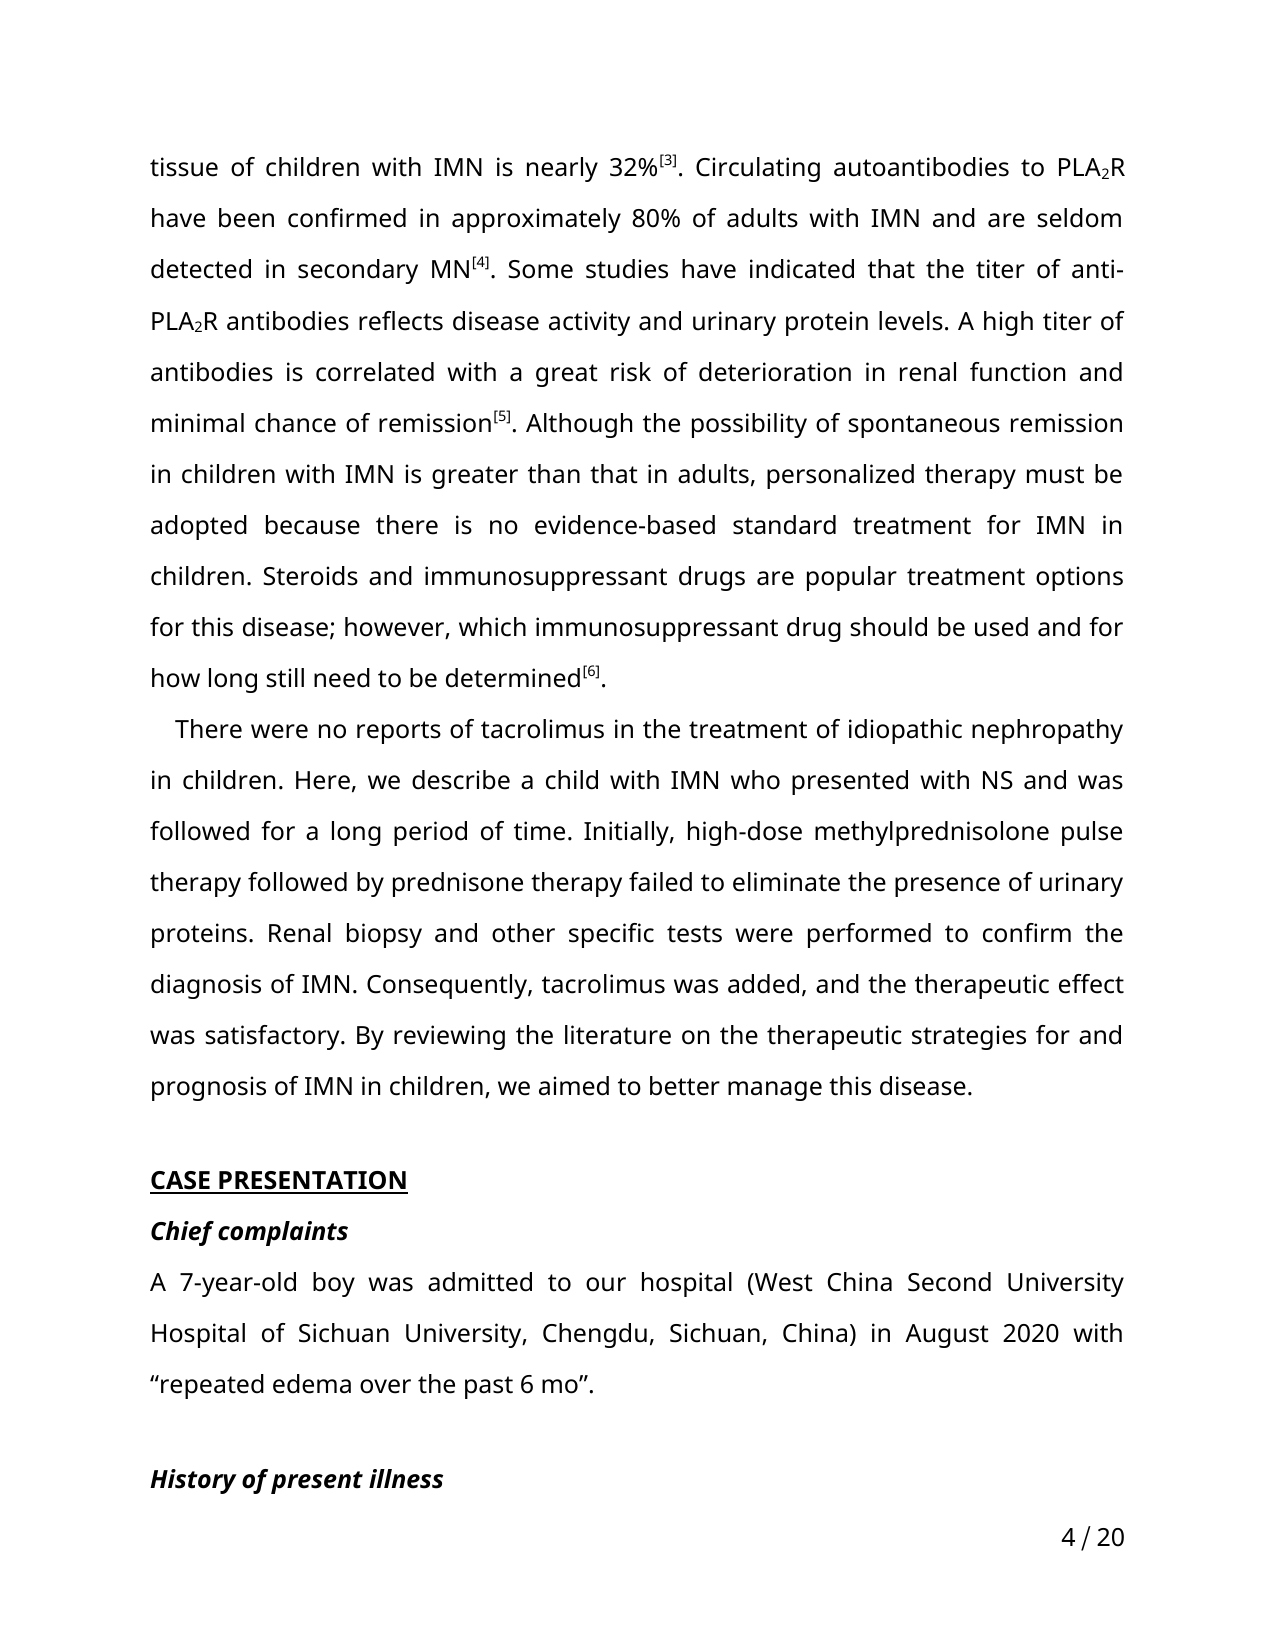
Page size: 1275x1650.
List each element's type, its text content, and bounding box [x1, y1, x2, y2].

text CASE PRESENTATION [150, 1163, 1125, 1197]
text A 7-year-old boy was admitted to our hospital (West China Second University Hospital of Sichuan University, Chengdu, Sichuan, China) in August 2020 with “repeated edema over the past 6 mo”. [150, 1265, 1125, 1401]
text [150, 150, 1125, 694]
text There were no reports of tacrolimus in the treatment of idiopathic nephropathy in children. Here, we describe a child with IMN who presented with NS and was followed for a long period of time. Initially, high-dose methylprednisolone pulse therapy followed by prednisone therapy failed to eliminate the presence of urinary proteins. Renal biopsy and other specific tests were performed to confirm the diagnosis of IMN. Consequently, tacrolimus was added, and the therapeutic effect was satisfactory. By reviewing the literature on the therapeutic strategies for and prognosis of IMN in children, we aimed to better manage this disease. [150, 711, 1125, 1103]
text Chief complaints [150, 1214, 1125, 1248]
text History of present illness [150, 1461, 1125, 1495]
